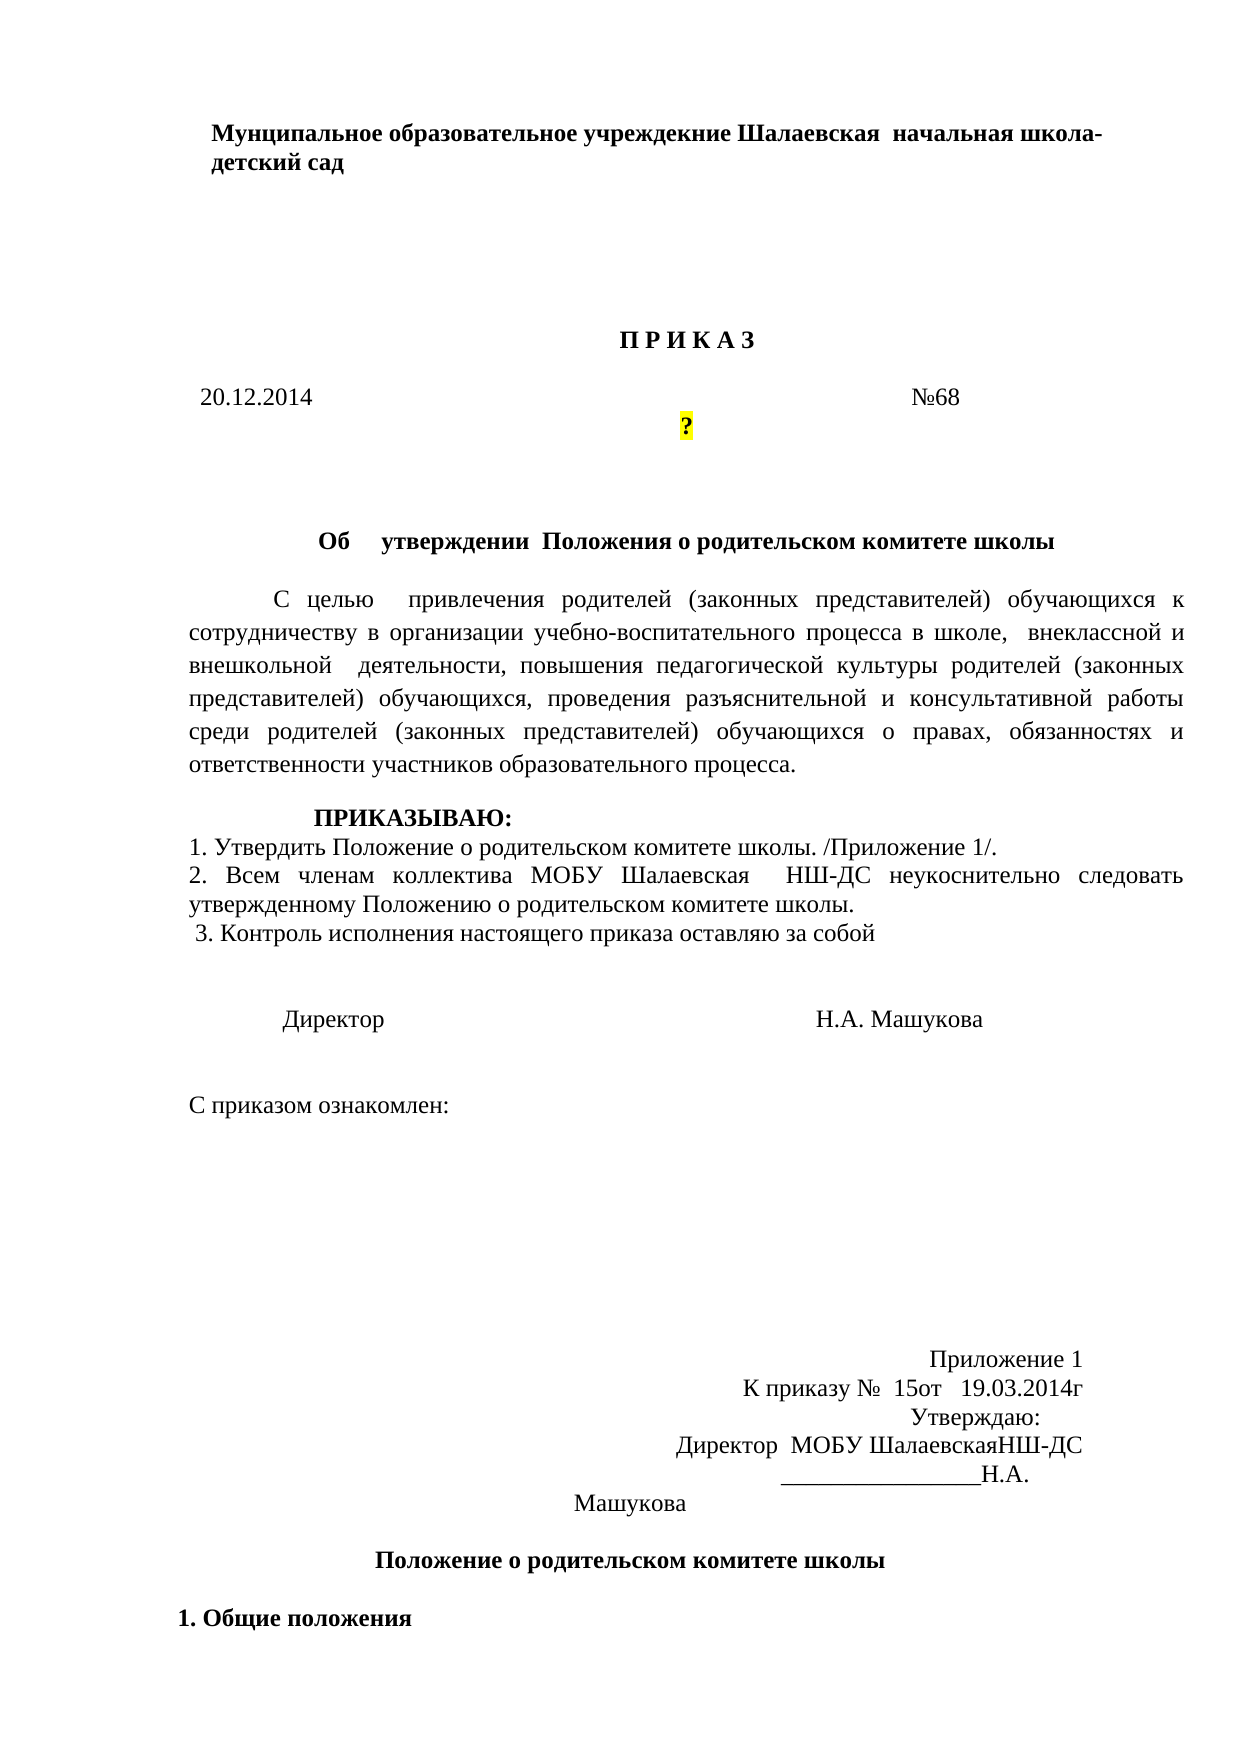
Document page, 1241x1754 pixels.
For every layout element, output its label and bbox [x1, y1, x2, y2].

table_cell [166, 1344, 1094, 1636]
table_header [166, 118, 1140, 1344]
